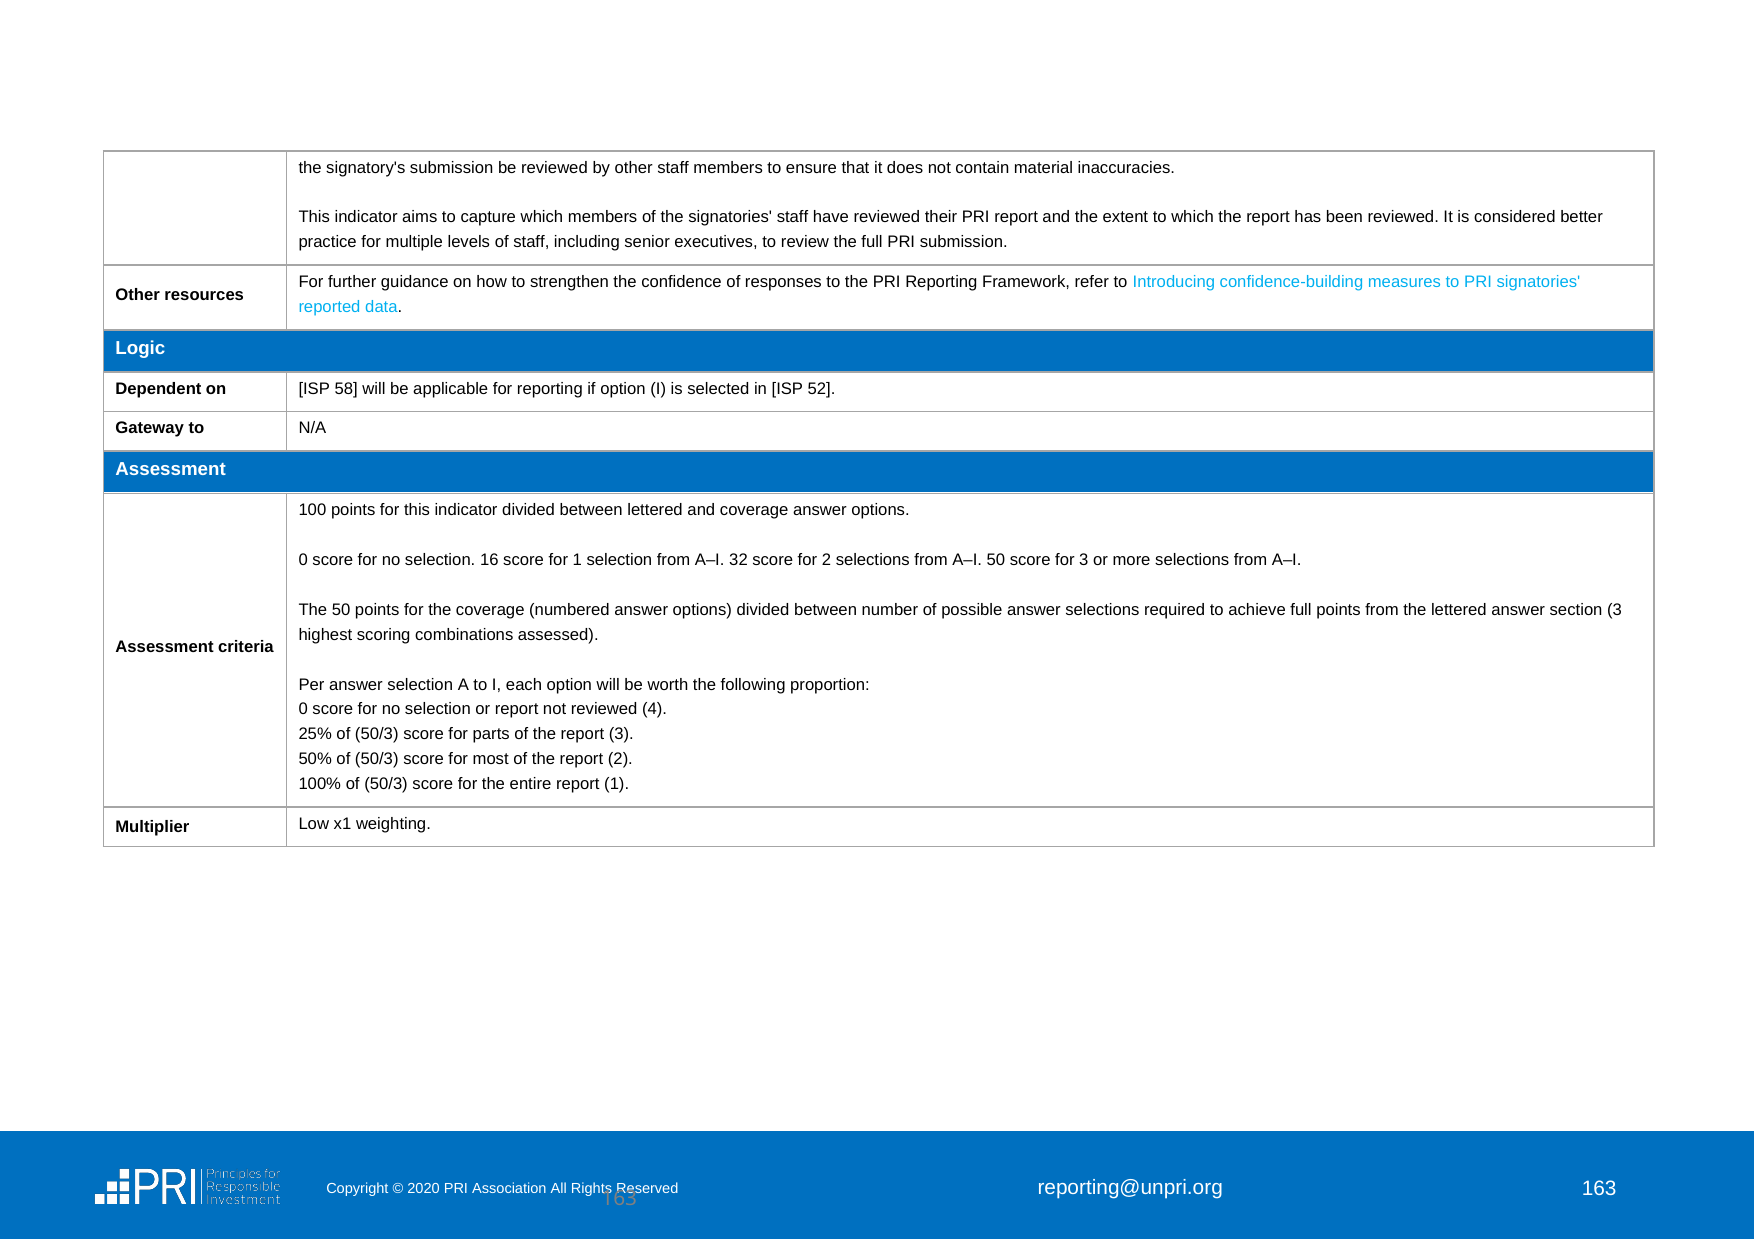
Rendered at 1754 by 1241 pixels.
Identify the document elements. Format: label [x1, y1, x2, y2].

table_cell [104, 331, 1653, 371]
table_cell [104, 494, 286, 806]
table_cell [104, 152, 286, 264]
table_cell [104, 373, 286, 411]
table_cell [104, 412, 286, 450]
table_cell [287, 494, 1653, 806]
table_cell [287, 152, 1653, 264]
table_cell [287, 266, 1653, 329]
picture [92, 1166, 282, 1207]
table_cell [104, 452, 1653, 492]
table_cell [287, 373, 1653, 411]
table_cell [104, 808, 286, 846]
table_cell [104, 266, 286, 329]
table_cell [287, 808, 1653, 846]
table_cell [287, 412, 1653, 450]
